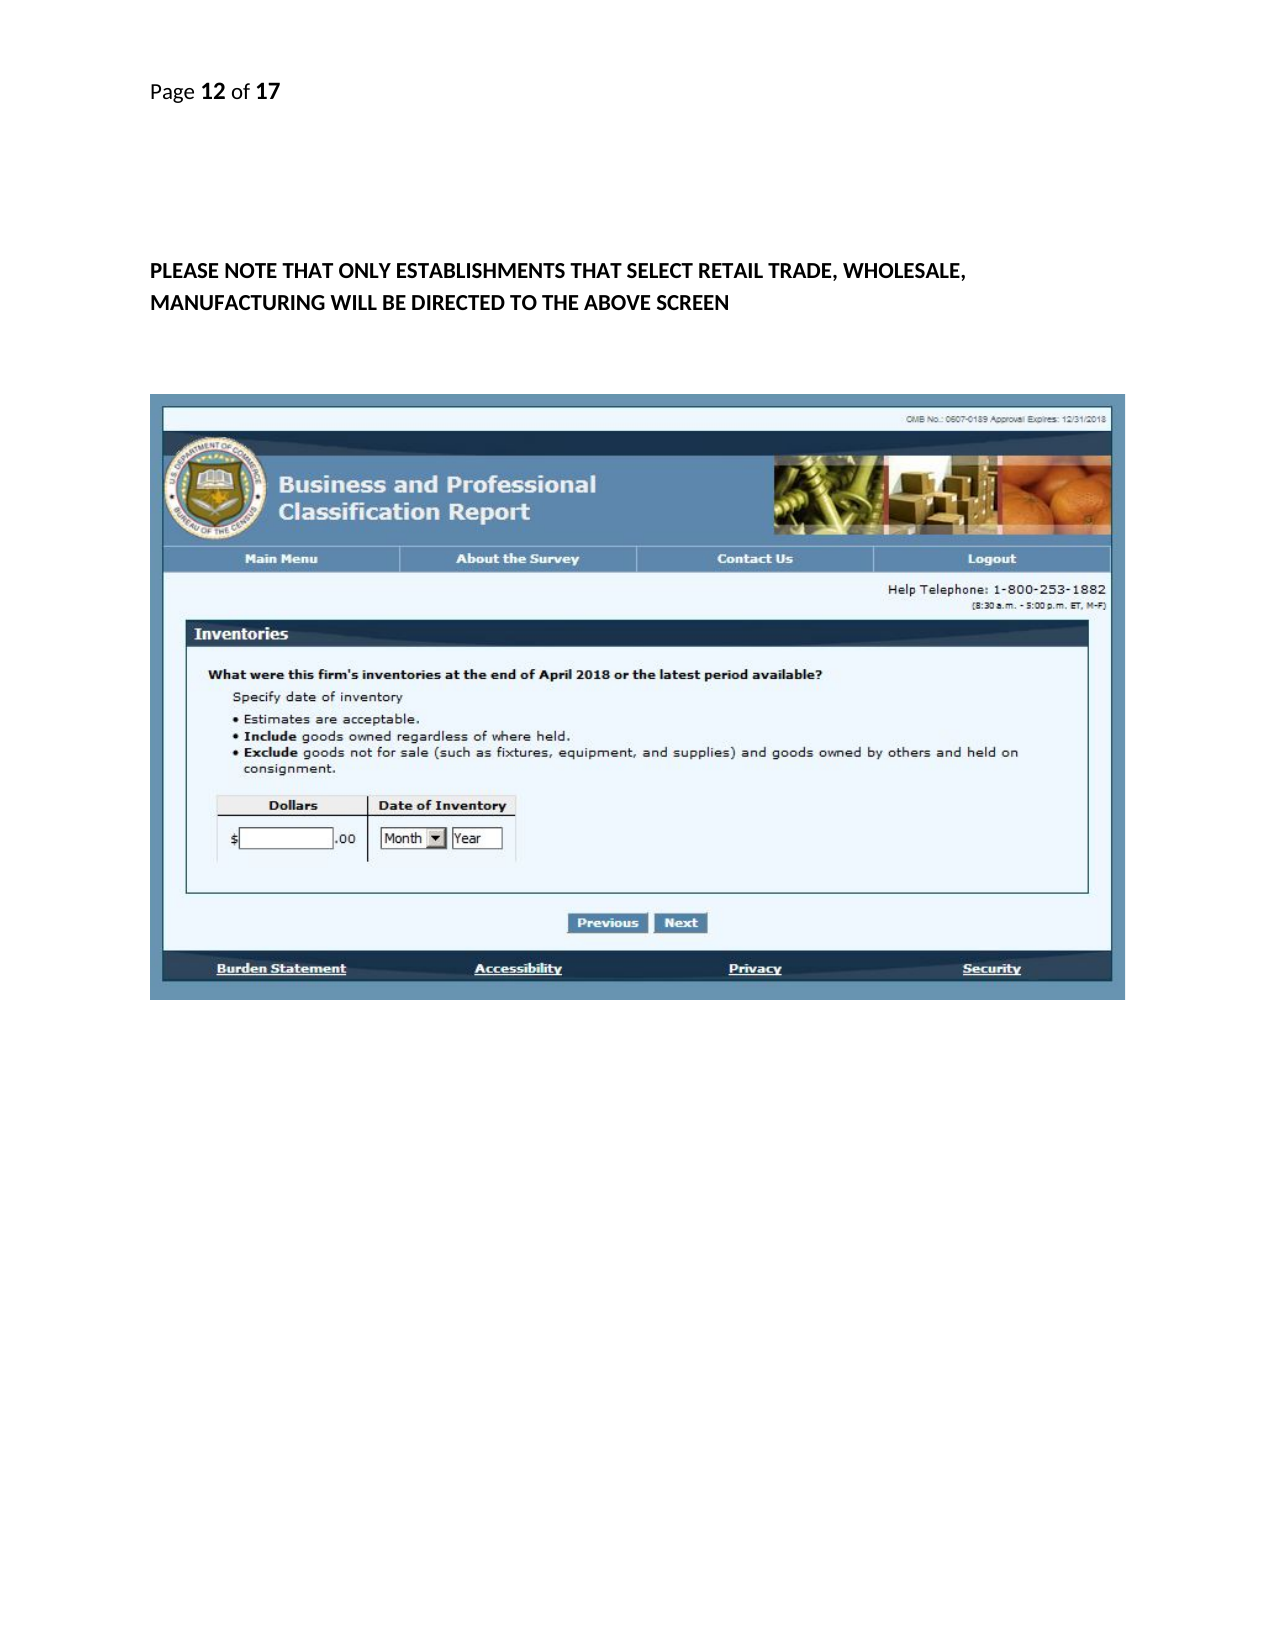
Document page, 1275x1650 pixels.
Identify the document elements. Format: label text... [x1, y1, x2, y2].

text PLEASE NOTE THAT ONLY ESTABLISHMENTS THAT SELECT RETAIL TRADE, WHOLESALE, MANUFACTURING WILL BE DIRECTED TO THE ABOVE SCREEN [150, 256, 1125, 316]
picture [150, 394, 1125, 1000]
